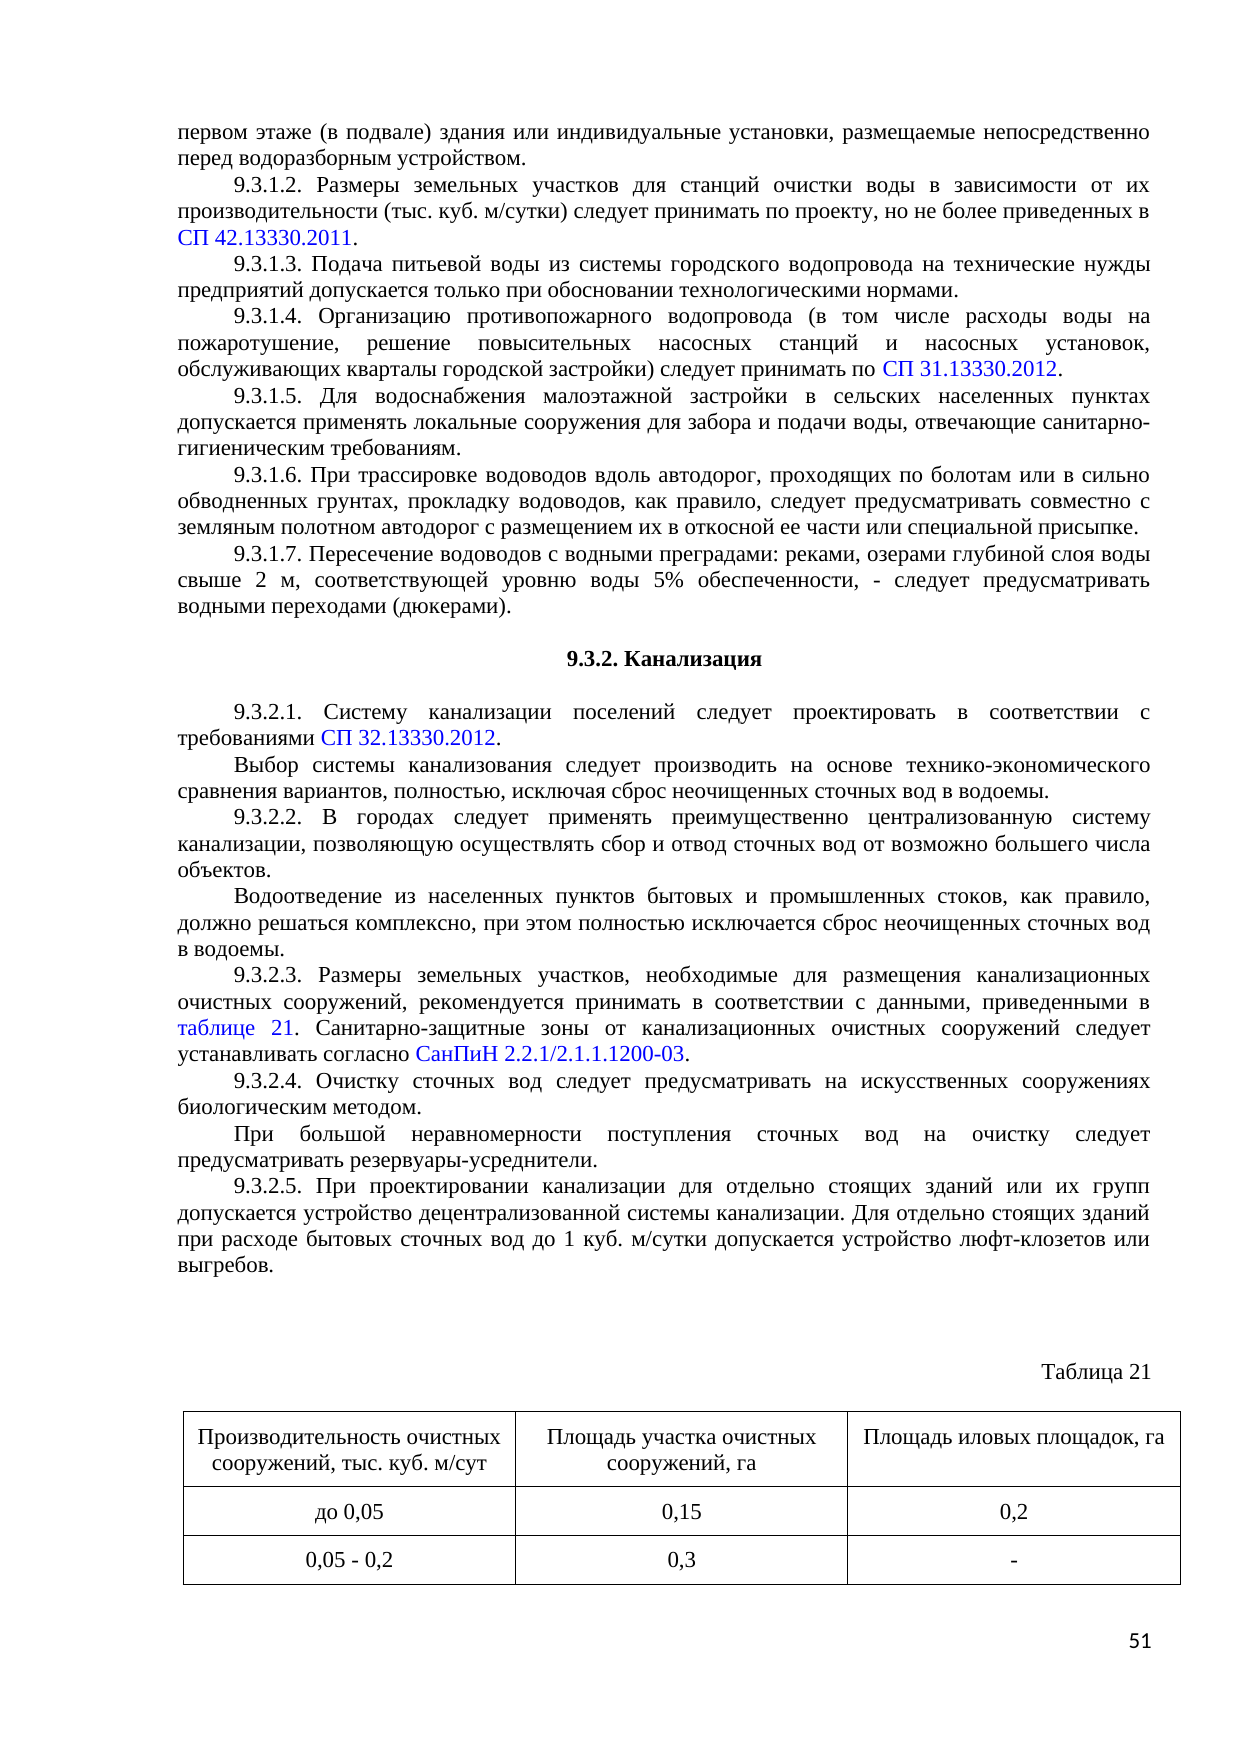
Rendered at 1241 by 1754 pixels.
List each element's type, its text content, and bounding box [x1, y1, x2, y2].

text 9.3.1.2. Размеры земельных участков для станций очистки воды в зависимости от их производительности (тыс. куб. м/сутки) следует принимать по проекту, но не более приведенных в СП 42.13330.2011. [177, 171, 1152, 250]
text Выбор системы канализования следует производить на основе технико-экономического сравнения вариантов, полностью, исключая сброс неочищенных сточных вод в водоемы. [177, 751, 1152, 803]
text 9.3.1.5. Для водоснабжения малоэтажной застройки в сельских населенных пунктах допускается применять локальные сооружения для забора и подачи воды, отвечающие санитарно-гигиеническим требованиям. [177, 382, 1152, 461]
text 9.3.2. Канализация [177, 645, 1152, 672]
table_cell 0,15 [516, 1487, 847, 1535]
table_header Площадь участка очистных сооружений, га [516, 1412, 847, 1486]
text 9.3.1.6. При трассировке водоводов вдоль автодорог, проходящих по болотам или в сильно обводненных грунтах, прокладку водоводов, как правило, следует предусматривать совместно с земляным полотном автодорог с размещением их в откосной ее части или специальной присыпке. [177, 461, 1152, 540]
text 9.3.2.3. Размеры земельных участков, необходимые для размещения канализационных очистных сооружений, рекомендуется принимать в соответствии с данными, приведенными в таблице 21. Санитарно-защитные зоны от канализационных очистных сооружений следует устанавливать согласно СанПиН 2.2.1/2.1.1.1200-03. [177, 961, 1152, 1067]
text 9.3.1.3. Подача питьевой воды из системы городского водопровода на технические нужды предприятий допускается только при обосновании технологическими нормами. [177, 250, 1152, 303]
table_header Площадь иловых площадок, га [848, 1412, 1180, 1486]
table_header Производительность очистных сооружений, тыс. куб. м/сут [184, 1412, 515, 1486]
text 9.3.2.1. Систему канализации поселений следует проектировать в соответствии с требованиями СП 32.13330.2012. [177, 698, 1152, 751]
text Таблица 21 [177, 1358, 1152, 1385]
table_cell 0,05 - 0,2 [184, 1536, 515, 1583]
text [177, 118, 1152, 171]
text Водоотведение из населенных пунктов бытовых и промышленных стоков, как правило, должно решаться комплексно, при этом полностью исключается сброс неочищенных сточных вод в водоемы. [177, 882, 1152, 961]
text При большой неравномерности поступления сточных вод на очистку следует предусматривать резервуары-усреднители. [177, 1119, 1152, 1172]
text 9.3.2.5. При проектировании канализации для отдельно стоящих зданий или их групп допускается устройство децентрализованной системы канализации. Для отдельно стоящих зданий при расходе бытовых сточных вод до 1 куб. м/сутки допускается устройство люфт-клозетов или выгребов. [177, 1172, 1152, 1278]
text 9.3.1.7. Пересечение водоводов с водными преградами: реками, озерами глубиной слоя воды свыше 2 м, соответствующей уровню воды 5% обеспеченности, - следует предусматривать водными переходами (дюкерами). [177, 540, 1152, 619]
text 9.3.1.4. Организацию противопожарного водопровода (в том числе расходы воды на пожаротушение, решение повысительных насосных станций и насосных установок, обслуживающих кварталы городской застройки) следует принимать по СП 31.13330.2012. [177, 303, 1152, 382]
text 9.3.2.2. В городах следует применять преимущественно централизованную систему канализации, позволяющую осуществлять сбор и отвод сточных вод от возможно большего числа объектов. [177, 803, 1152, 882]
table_cell 0,3 [516, 1536, 847, 1583]
table_cell 0,2 [848, 1487, 1180, 1535]
text 9.3.2.4. Очистку сточных вод следует предусматривать на искусственных сооружениях биологическим методом. [177, 1067, 1152, 1119]
table_cell - [848, 1536, 1180, 1583]
table_cell до 0,05 [184, 1487, 515, 1535]
